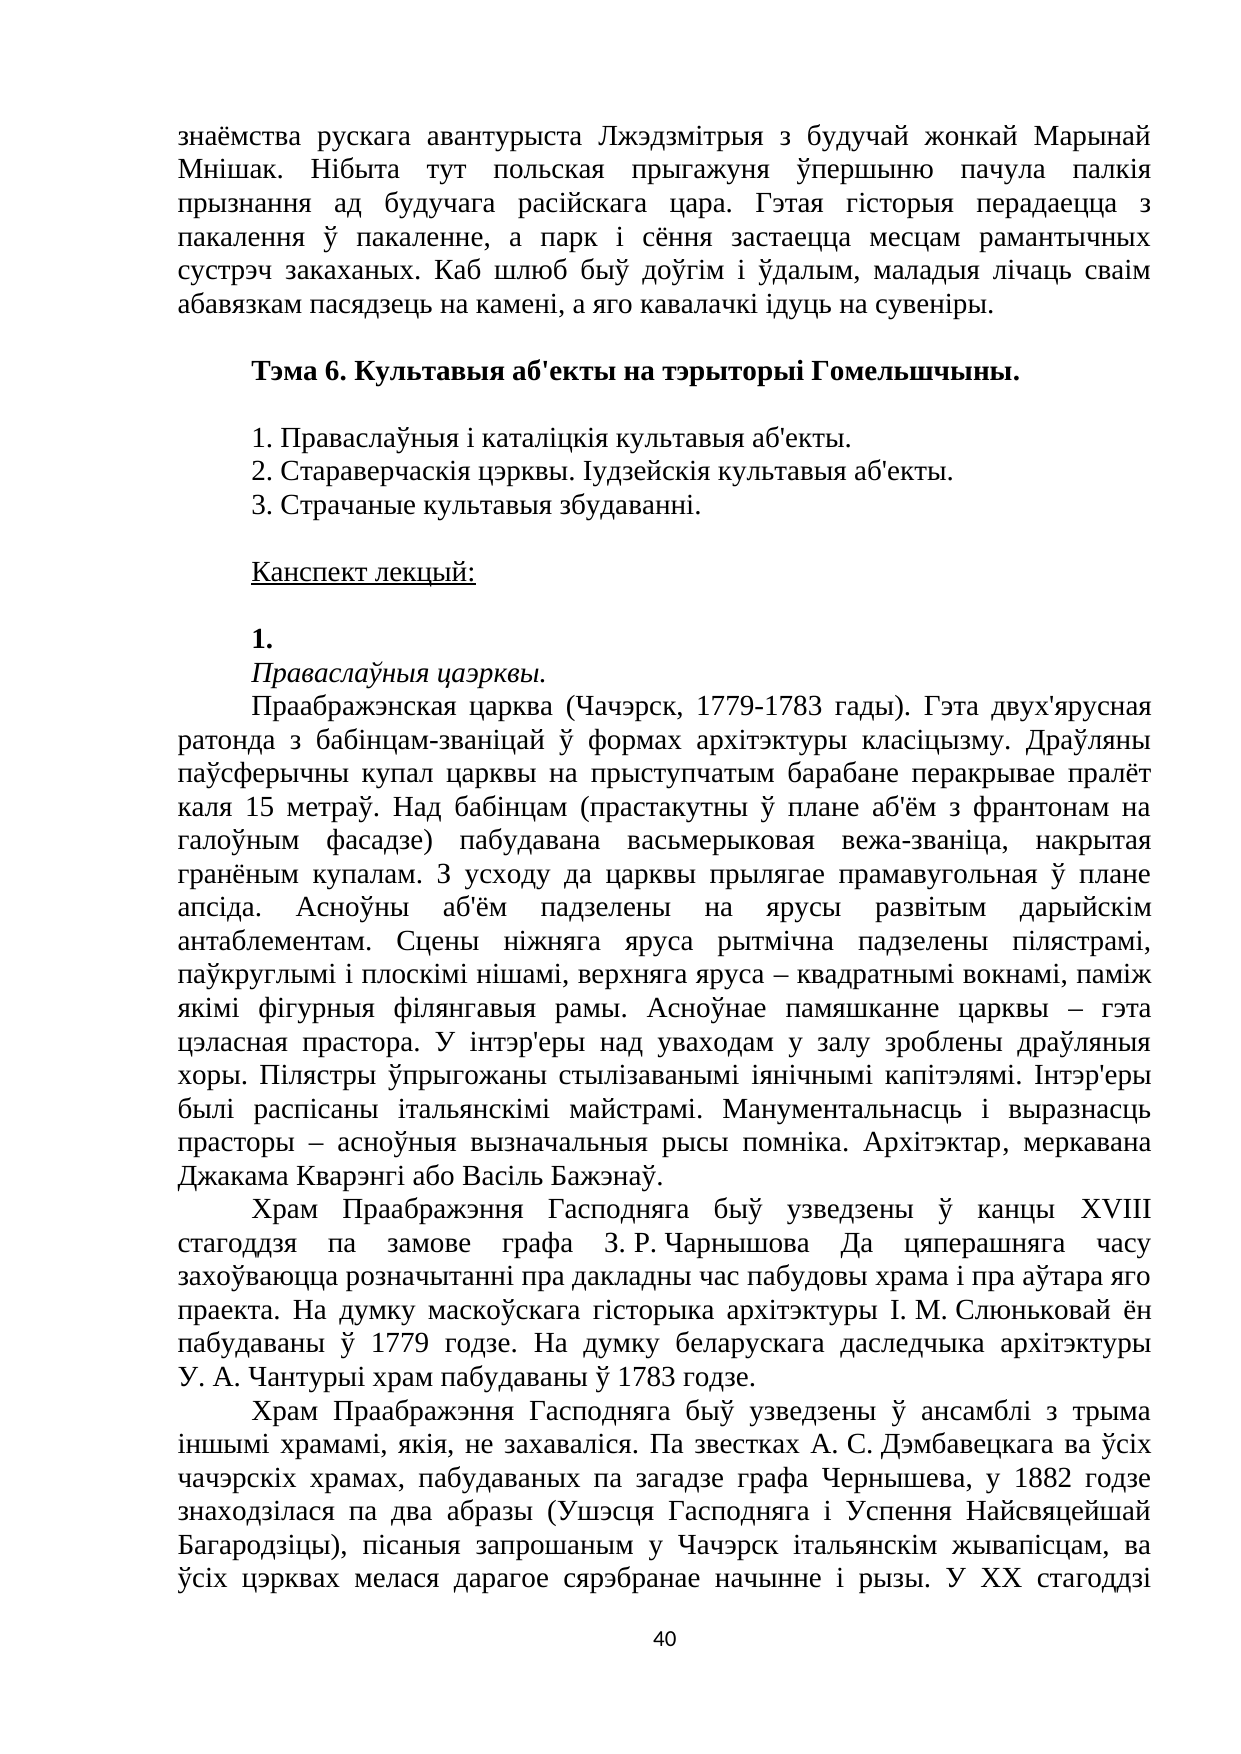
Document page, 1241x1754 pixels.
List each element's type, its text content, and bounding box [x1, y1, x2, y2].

text Тэма 6. Культавыя аб'екты на тэрыторыі Гомельшчыны. [177, 353, 1152, 386]
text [177, 1393, 1152, 1594]
text Храм Праабражэння Гасподняга быў узведзены ў канцы XVIII стагоддзя па замове графа З. Р. Чарнышова Да цяперашняга часу захоўваюцца розначытанні пра дакладны час пабудовы храма і пра аўтара яго праекта. На думку маскоўскага гісторыка архітэктуры І. М. Слюньковай ён пабудаваны ў 1779 годзе. На думку беларускага даследчыка архітэктуры У. А. Чантурыі храм пабудаваны ў 1783 годзе. [177, 1191, 1152, 1393]
text 1. Праваслаўныя і каталіцкія культавыя аб'екты. [177, 420, 1152, 453]
text 1. [177, 621, 1152, 655]
text 2. Стараверчаскія цэрквы. Іудзейскія культавыя аб'екты. [177, 453, 1152, 487]
text Праваслаўныя цаэрквы. [177, 655, 1152, 688]
text Канспект лекцый: [177, 554, 1152, 588]
text 3. Страчаные культавыя збудаванні. [177, 487, 1152, 521]
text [177, 118, 1152, 319]
text Праабражэнская царква (Чачэрск, 1779-1783 гады). Гэта двух'ярусная ратонда з бабінцам-званіцай ў формах архітэктуры класіцызму. Драўляны паўсферычны купал царквы на прыступчатым барабане перакрывае пралёт каля 15 метраў. Над бабінцам (прастакутны ў плане аб'ём з франтонам на галоўным фасадзе) пабудавана васьмерыковая вежа-званіца, накрытая гранёным купалам. З усходу да царквы прылягае прамавугольная ў плане апсіда. Асноўны аб'ём падзелены на ярусы развітым дарыйскім антаблементам. Сцены ніжняга яруса рытмічна падзелены пілястрамі, паўкруглымі і плоскімі нішамі, верхняга яруса – квадратнымі вокнамі, паміж якімі фігурныя філянгавыя рамы. Асноўнае памяшканне царквы – гэта цэласная прастора. У інтэр'еры над уваходам у залу зроблены драўляныя хоры. Пілястры ўпрыгожаны стылізаванымі іянічнымі капітэлямі. Інтэр'еры былі распісаны італьянскімі майстрамі. Манументальнасць і выразнасць прасторы – асноўныя вызначальныя рысы помніка. Архітэктар, меркавана Джакама Кварэнгі або Васіль Бажэнаў. [177, 688, 1152, 1191]
